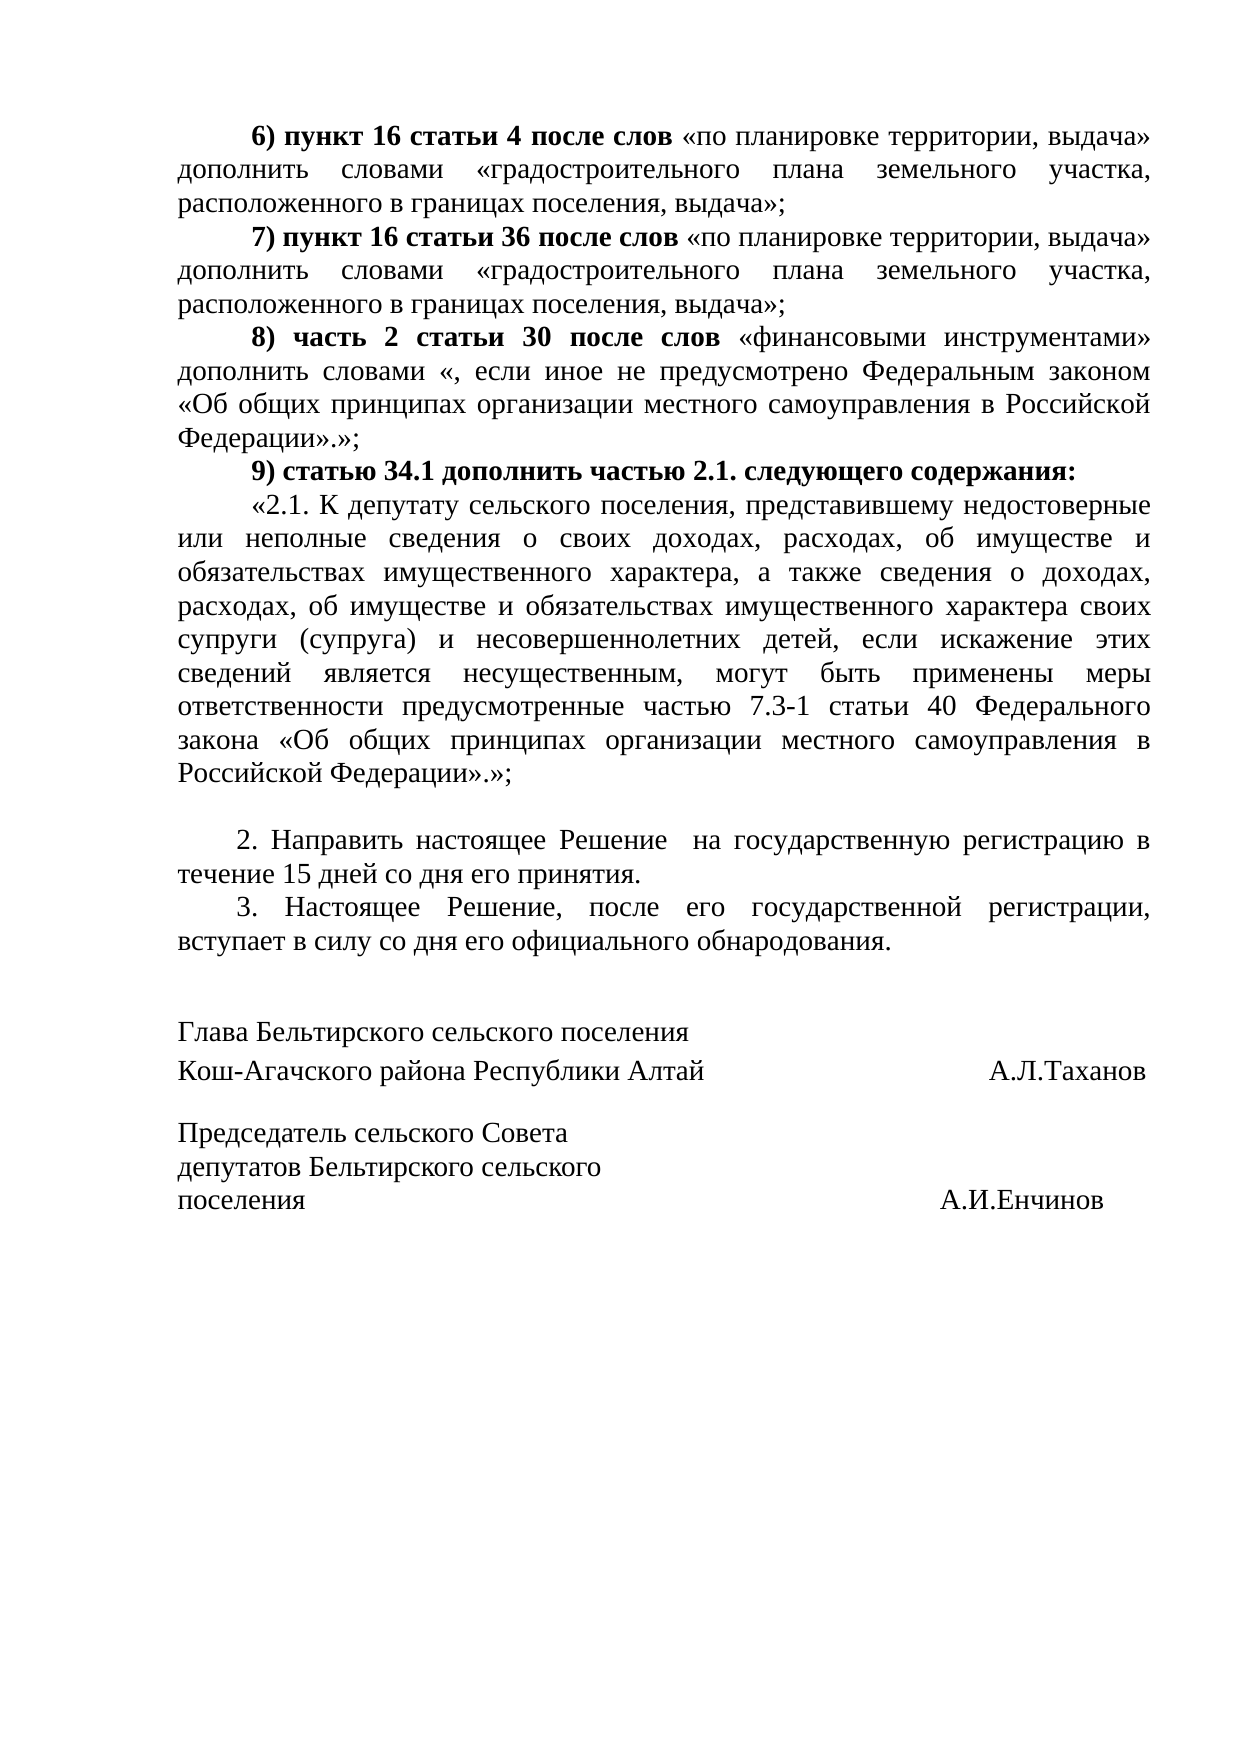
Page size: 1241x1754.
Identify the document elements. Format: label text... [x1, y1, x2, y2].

text 6) пункт 16 статьи 4 после слов «по планировке территории, выдача» дополнить словами «градостроительного плана земельного участка, расположенного в границах поселения, выдача»; [177, 118, 1152, 219]
text 8) часть 2 статьи 30 после слов «финансовыми инструментами» дополнить словами «, если иное не предусмотрено Федеральным законом «Об общих принципах организации местного самоуправления в Российской Федерации».»; [177, 319, 1152, 453]
text Глава Бельтирского сельского поселения [177, 1014, 1152, 1048]
table_header поселения А.И.Енчинов [166, 1183, 1240, 1259]
text «2.1. К депутату сельского поселения, представившему недостоверные или неполные сведения о своих доходах, расходах, об имуществе и обязательствах имущественного характера, а также сведения о доходах, расходах, об имуществе и обязательствах имущественного характера своих супруги (супруга) и несовершеннолетних детей, если искажение этих сведений является несущественным, могут быть применены меры ответственности предусмотренные частью 7.3-1 статьи 40 Федерального закона «Об общих принципах организации местного самоуправления в Российской Федерации».»; [177, 487, 1152, 789]
text Председатель сельского Совета [177, 1115, 1152, 1149]
text 7) пункт 16 статьи 36 после слов «по планировке территории, выдача» дополнить словами «градостроительного плана земельного участка, расположенного в границах поселения, выдача»; [177, 219, 1152, 319]
text Кош-Агачского района Республики Алтай А.Л.Таханов [177, 1053, 1152, 1086]
text 9) статью 34.1 дополнить частью 2.1. следующего содержания: [177, 453, 1152, 487]
text 3. Настоящее Решение, после его государственной регистрации, вступает в силу со дня его официального обнародования. [177, 889, 1152, 957]
text 2. Направить настоящее Решение на государственную регистрацию в течение 15 дней со дня его принятия. [177, 822, 1152, 889]
text депутатов Бельтирского сельского [177, 1149, 1152, 1182]
